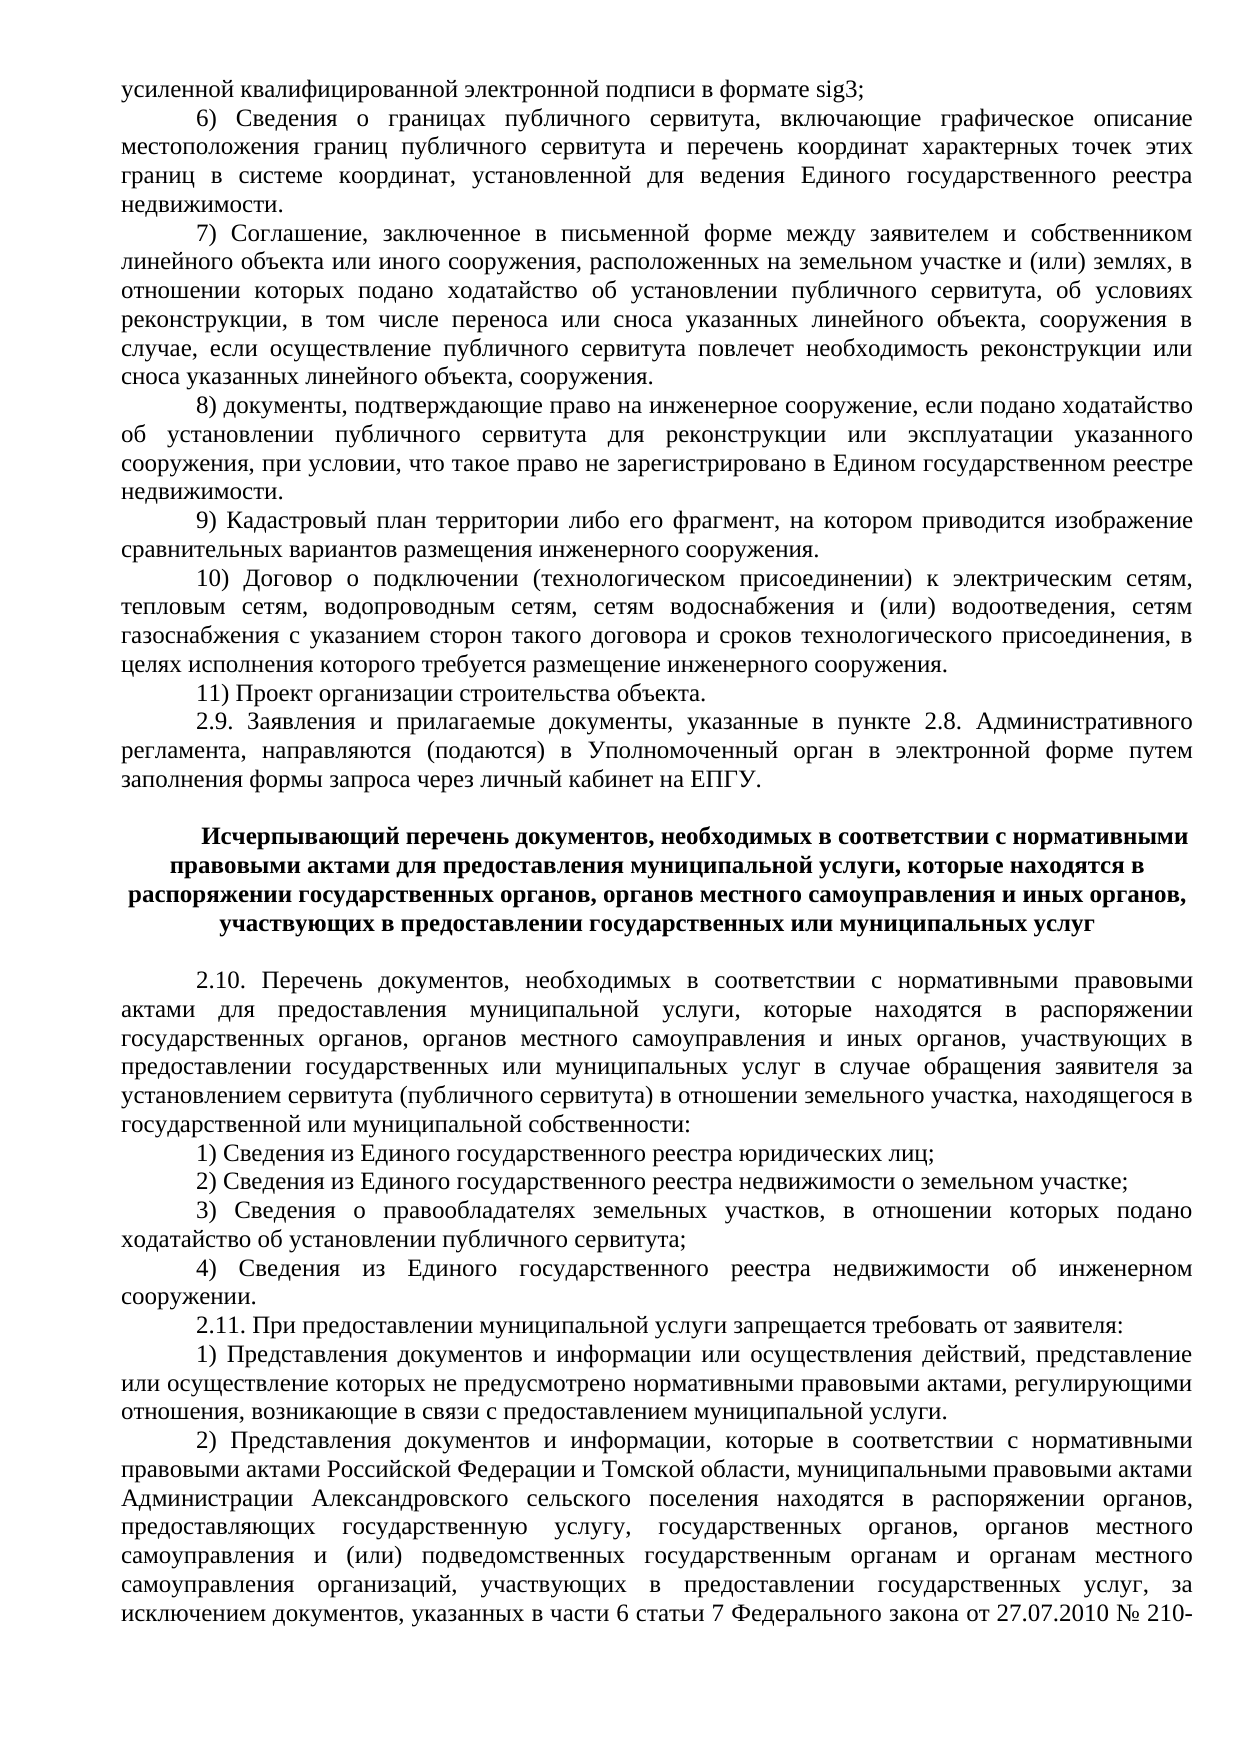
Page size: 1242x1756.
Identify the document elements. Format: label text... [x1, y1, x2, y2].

subtitle 1) Сведения из Единого государственного реестра юридических лиц; [121, 1138, 1194, 1166]
subtitle 2.9. Заявления и прилагаемые документы, указанные в пункте 2.8. Административного регламента, направляются (подаются) в Уполномоченный орган в электронной форме путем заполнения формы запроса через личный кабинет на ЕПГУ. [121, 706, 1194, 793]
subtitle 7) Соглашение, заключенное в письменной форме между заявителем и собственником линейного объекта или иного сооружения, расположенных на земельном участке и (или) землях, в отношении которых подано ходатайство об установлении публичного сервитута, об условиях реконструкции, в том числе переноса или сноса указанных линейного объекта, сооружения в случае, если осуществление публичного сервитута повлечет необходимость реконструкции или сноса указанных линейного объекта, сооружения. [121, 218, 1194, 390]
subtitle 2.10. Перечень документов, необходимых в соответствии с нормативными правовыми актами для предоставления муниципальной услуги, которые находятся в распоряжении государственных органов, органов местного самоуправления и иных органов, участвующих в предоставлении государственных или муниципальных услуг в случае обращения заявителя за установлением сервитута (публичного сервитута) в отношении земельного участка, находящегося в государственной или муниципальной собственности: [121, 965, 1194, 1138]
subtitle 2.11. При предоставлении муниципальной услуги запрещается требовать от заявителя: [121, 1310, 1194, 1339]
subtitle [121, 1425, 1194, 1626]
subtitle 11) Проект организации строительства объекта. [121, 678, 1194, 706]
subtitle 6) Сведения о границах публичного сервитута, включающие графическое описание местоположения границ публичного сервитута и перечень координат характерных точек этих границ в системе координат, установленной для ведения Единого государственного реестра недвижимости. [121, 103, 1194, 218]
subtitle 3) Сведения о правообладателях земельных участков, в отношении которых подано ходатайство об установлении публичного сервитута; [121, 1195, 1194, 1253]
subtitle 10) Договор о подключении (технологическом присоединении) к электрическим сетям, тепловым сетям, водопроводным сетям, сетям водоснабжения и (или) водоотведения, сетям газоснабжения с указанием сторон такого договора и сроков технологического присоединения, в целях исполнения которого требуется размещение инженерного сооружения. [121, 563, 1194, 678]
subtitle Исчерпывающий перечень документов, необходимых в соответствии с нормативными правовыми актами для предоставления муниципальной услуги, которые находятся в распоряжении государственных органов, органов местного самоуправления и иных органов, участвующих в предоставлении государственных или муниципальных услуг [121, 821, 1194, 936]
subtitle 4) Сведения из Единого государственного реестра недвижимости об инженерном сооружении. [121, 1253, 1194, 1310]
subtitle 1) Представления документов и информации или осуществления действий, представление или осуществление которых не предусмотрено нормативными правовыми актами, регулирующими отношения, возникающие в связи с предоставлением муниципальной услуги. [121, 1339, 1194, 1425]
subtitle 2) Сведения из Единого государственного реестра недвижимости о земельном участке; [121, 1166, 1194, 1195]
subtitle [121, 74, 1194, 103]
subtitle 9) Кадастровый план территории либо его фрагмент, на котором приводится изображение сравнительных вариантов размещения инженерного сооружения. [121, 505, 1194, 563]
subtitle 8) документы, подтверждающие право на инженерное сооружение, если подано ходатайство об установлении публичного сервитута для реконструкции или эксплуатации указанного сооружения, при условии, что такое право не зарегистрировано в Едином государственном реестре недвижимости. [121, 390, 1194, 505]
